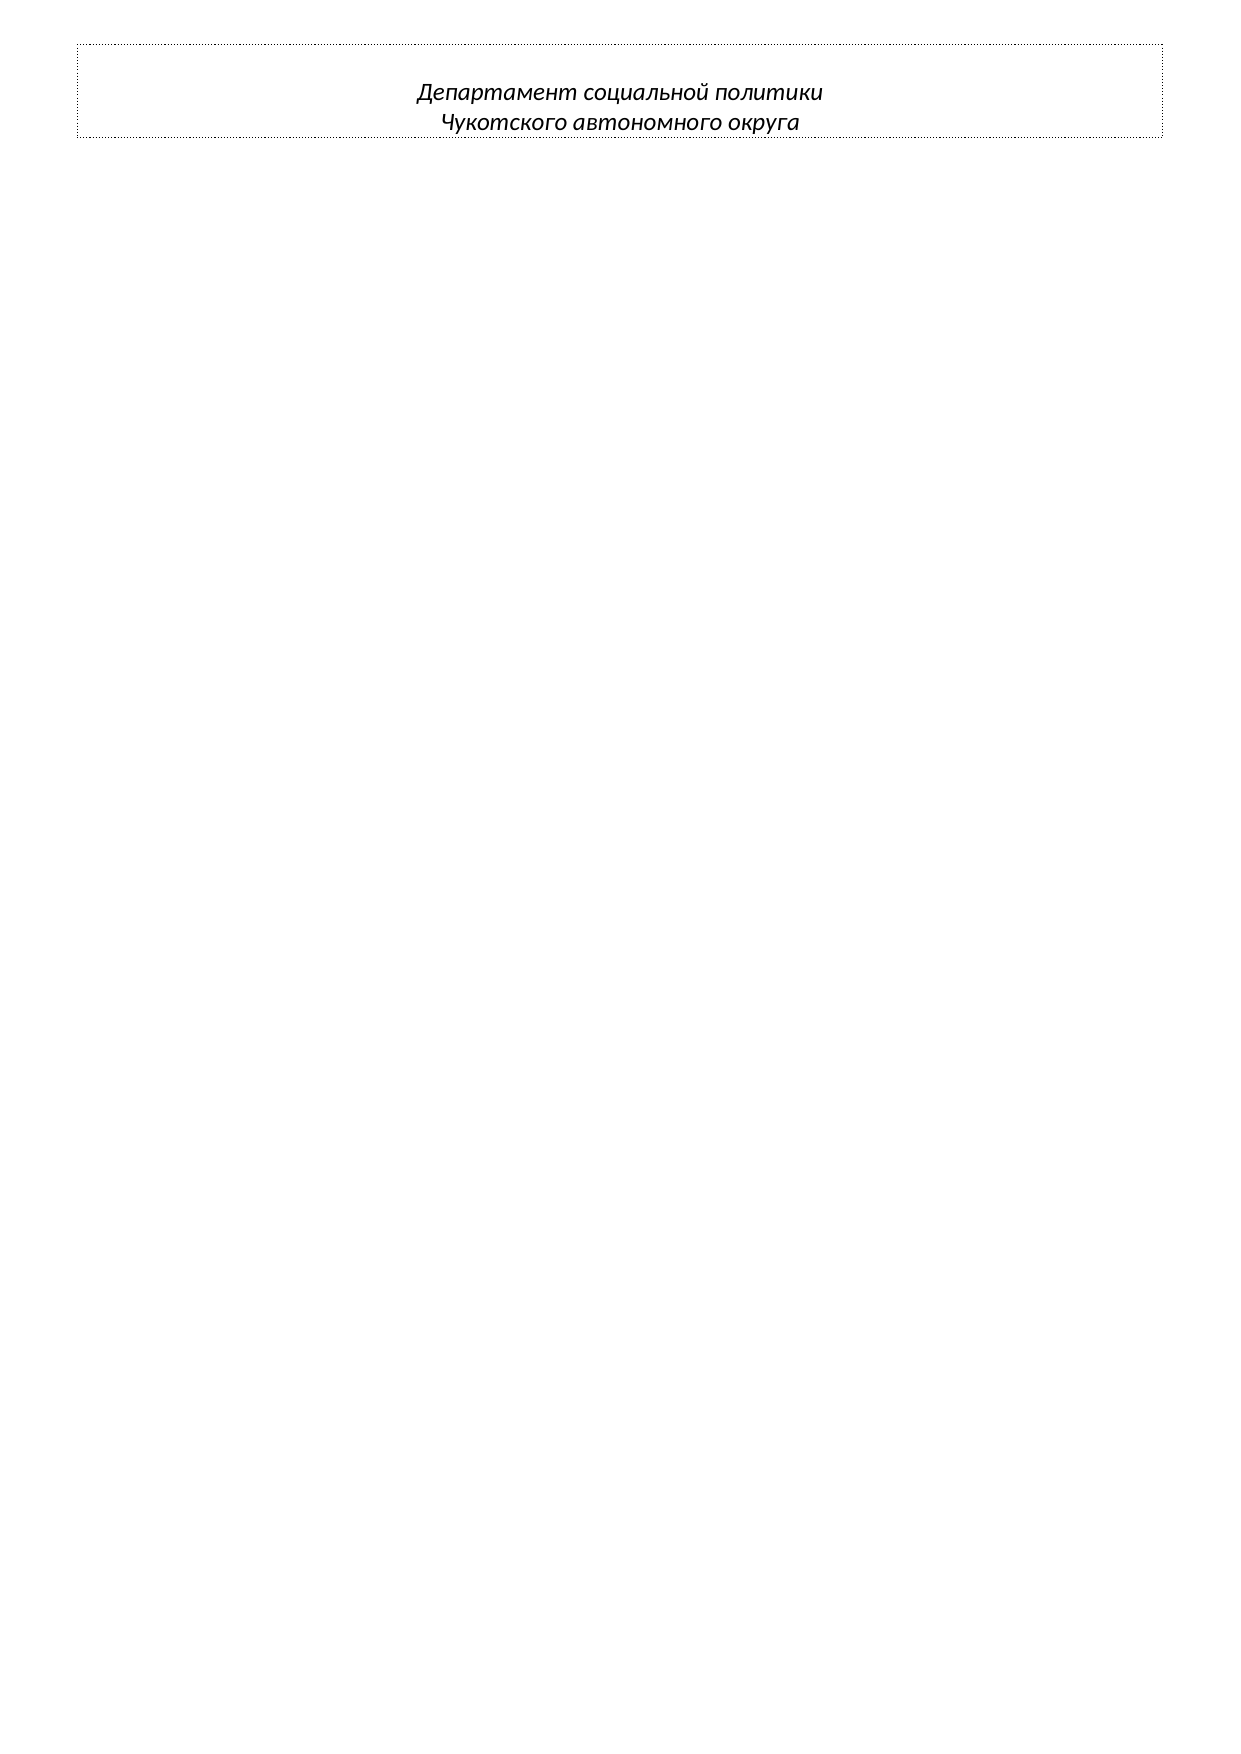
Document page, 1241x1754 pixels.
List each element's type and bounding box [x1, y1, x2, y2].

table_cell [78, 44, 1162, 137]
